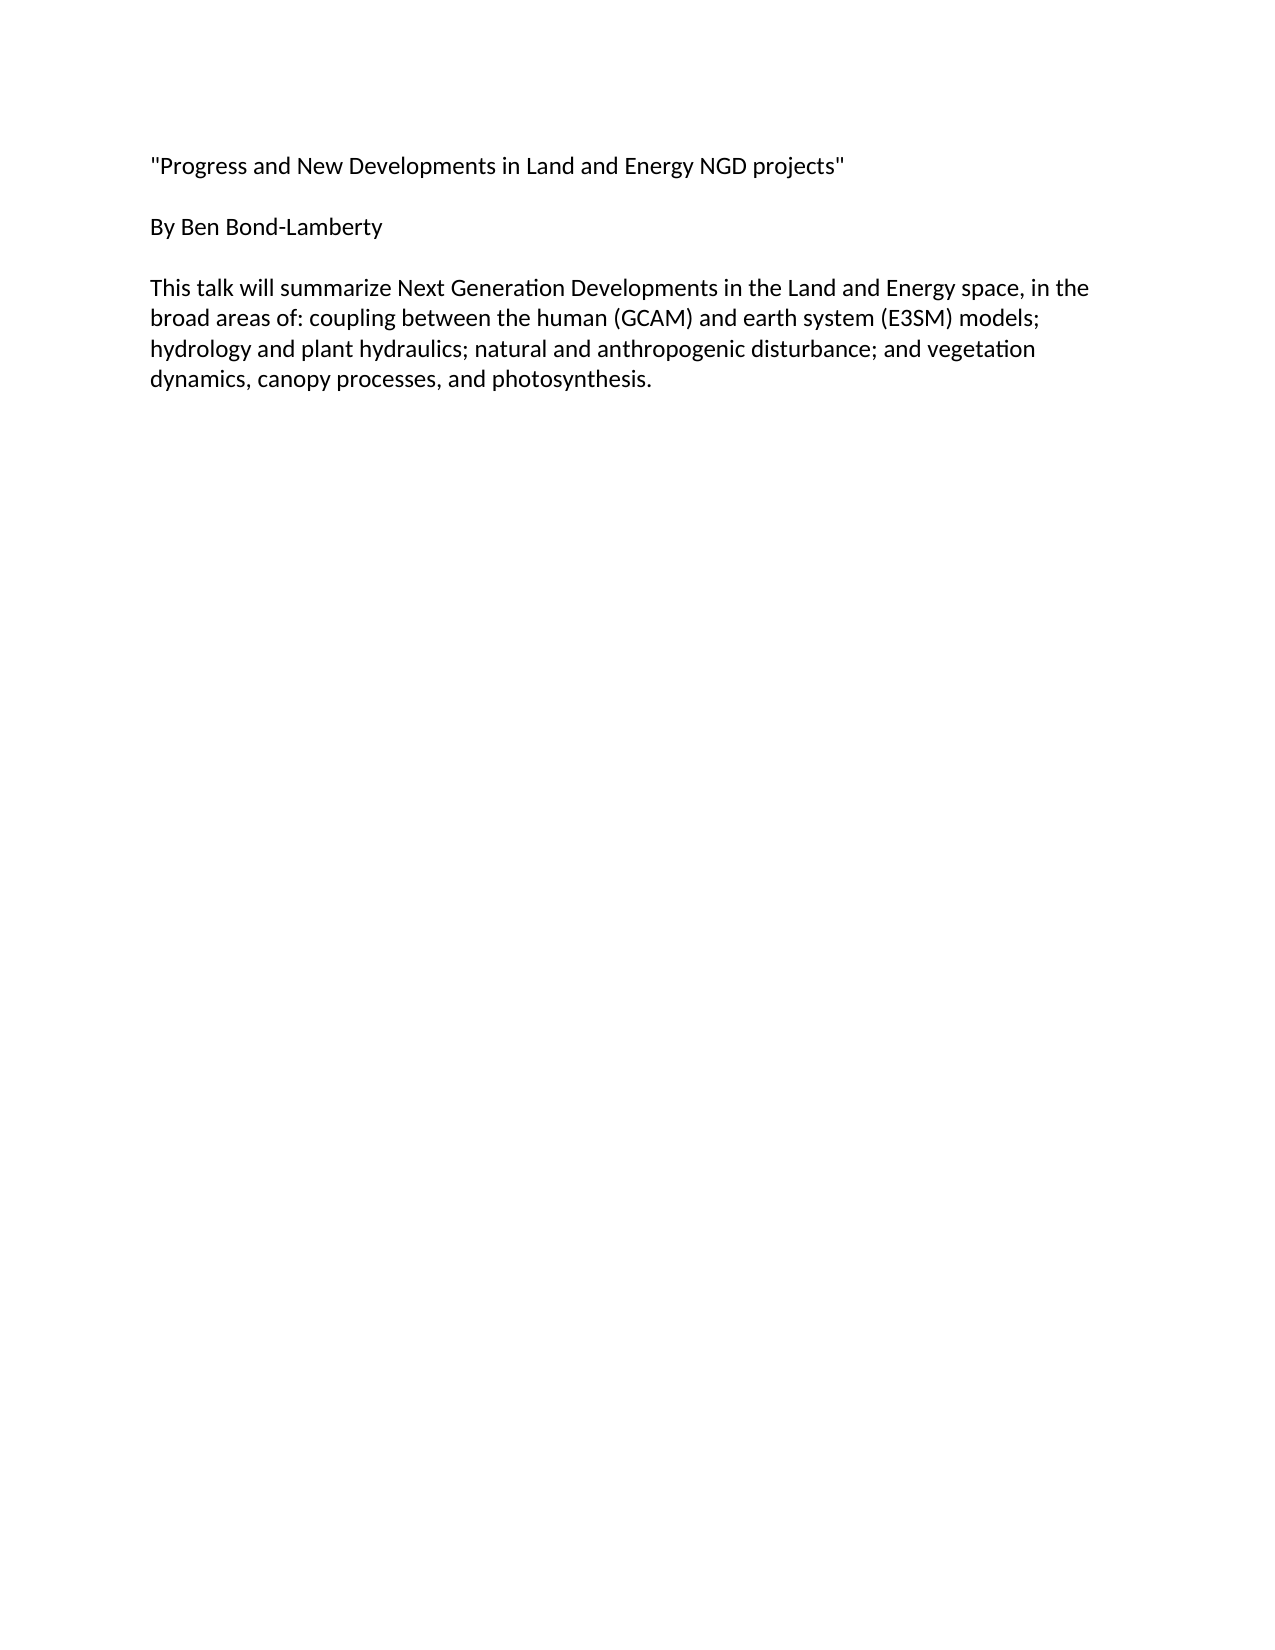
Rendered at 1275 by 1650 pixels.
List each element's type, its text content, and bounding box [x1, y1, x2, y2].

text By Ben Bond-Lamberty [150, 211, 1125, 242]
text "Progress and New Developments in Land and Energy NGD projects" [150, 150, 1125, 181]
text This talk will summarize Next Generation Developments in the Land and Energy space, in the broad areas of: coupling between the human (GCAM) and earth system (E3SM) models; hydrology and plant hydraulics; natural and anthropogenic disturbance; and vegetation dynamics, canopy processes, and photosynthesis. [150, 272, 1125, 394]
